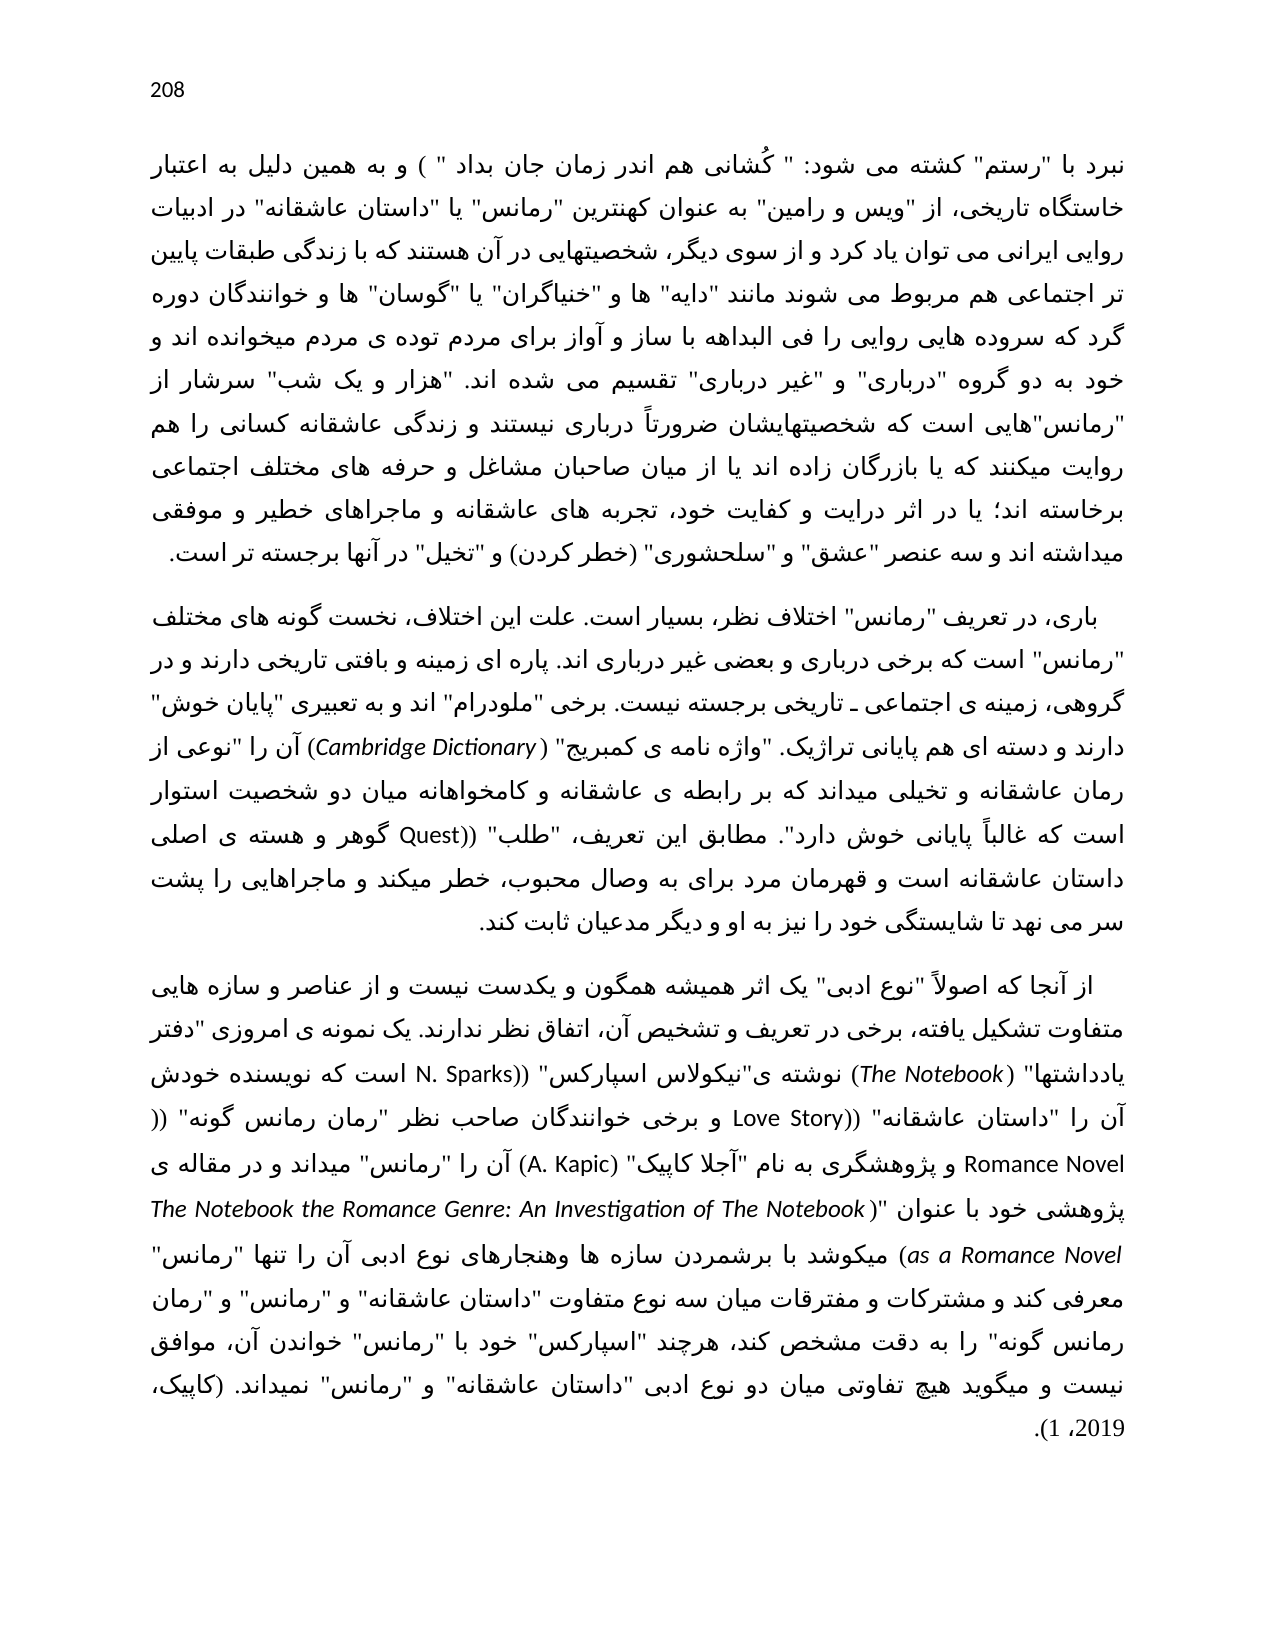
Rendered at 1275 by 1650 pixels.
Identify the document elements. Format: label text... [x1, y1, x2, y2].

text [150, 150, 1125, 567]
text باری، در تعریف "رمانس" اختلاف نظر، بسیار است. علت این اختلاف، نخست گونه های مختلف "رمانس" است که برخی درباری و بعضی غیر درباری اند. پاره ای زمینه و بافتی تاریخی دارند و در گروهی، زمینه ی اجتماعی ـ تاریخی برجسته نیست. برخی "ملودرام" اند و به تعبیری "پایان خوش" دارند و دسته ای هم پایانی تراژیک. "واژه نامه ی کمبریج" (Cambridge Dictionary) آن را "نوعی از رمان عاشقانه و تخیلی میداند که بر رابطه ی عاشقانه و کامخواهانه میان دو شخصیت استوار است که غالباً پایانی خوش دارد". مطابق این تعریف، "طلب" ((Quest گوهر و هسته ی اصلی داستان عاشقانه است و قهرمان مرد برای به وصال محبوب، خطر میکند و ماجراهایی را پشت سر می نهد تا شایستگی خود را نیز به او و دیگر مدعیان ثابت کند. [150, 602, 1125, 936]
text از آنجا که اصولاً "نوع ادبی" یک اثر همیشه همگون و یکدست نیست و از عناصر و سازه هایی متفاوت تشکیل یافته، برخی در تعریف و تشخیص آن، اتفاق نظر ندارند. یک نمونه ی امروزی "دفتر یادداشتها" (The Notebook) نوشته ی"نیکولاس اسپارکس" ((N. Sparks است که نویسنده خودش آن را "داستان عاشقانه" ((Love Story و برخی خوانندگان صاحب نظر "رمان رمانس گونه" ((Romance Novel و پژوهشگری به نام "آجلا کاپیک" (A. Kapic) آن را "رمانس" میداند و در مقاله ی پژوهشی خود با عنوان "(The Notebook the Romance Genre: An Investigation of The Notebook as a Romance Novel) میکوشد با برشمردن سازه ها وهنجارهای نوع ادبی آن را تنها "رمانس" معرفی کند و مشترکات و مفترقات میان سه نوع متفاوت "داستان عاشقانه" و "رمانس" و "رمان رمانس گونه" را به دقت مشخص کند، هرچند "اسپارکس" خود با "رمانس" خواندن آن، موافق نیست و میگوید هیچ تفاوتی میان دو نوع ادبی "داستان عاشقانه" و "رمانس" نمیداند. (کاپیک، 2019، 1). [150, 971, 1125, 1442]
